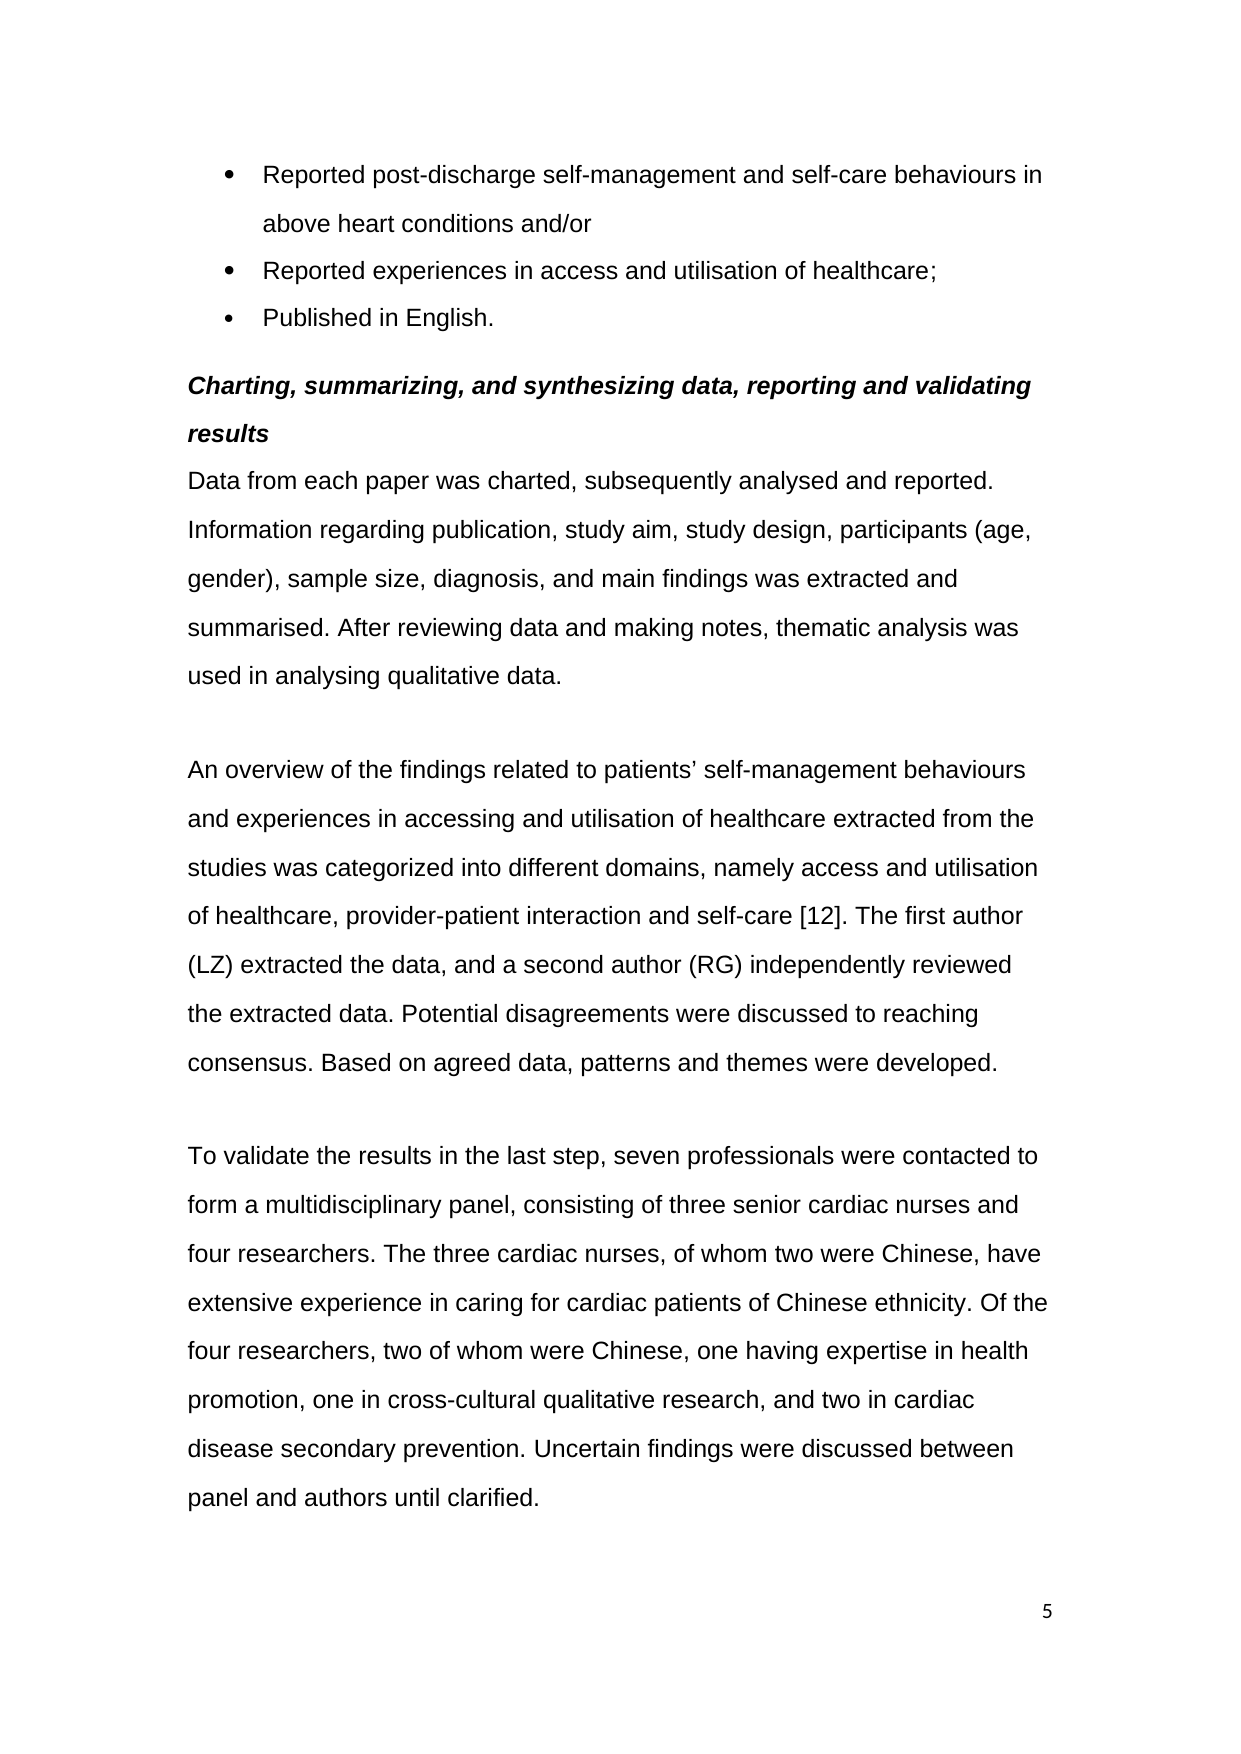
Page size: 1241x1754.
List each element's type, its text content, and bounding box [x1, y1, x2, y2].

list Published in English. [225, 301, 1053, 334]
list Reported post-discharge self-management and self-care behaviours in above heart conditions and/or [225, 159, 1053, 240]
text Data from each paper was charted, subsequently analysed and reported. Information regarding publication, study aim, study design, participants (age, gender), sample size, diagnosis, and main findings was extracted and summarised. After reviewing data and making notes, thematic analysis was used in analysing qualitative data. [187, 464, 1053, 692]
text To validate the results in the last step, seven professionals were contacted to form a multidisciplinary panel, consisting of three senior cardiac nurses and four researchers. The three cardiac nurses, of whom two were Chinese, have extensive experience in caring for cardiac patients of Chinese ethnicity. Of the four researchers, two of whom were Chinese, one having expertise in health promotion, one in cross-cultural qualitative research, and two in cardiac disease secondary prevention. Uncertain findings were discussed between panel and authors until clarified. [187, 1139, 1053, 1513]
list Reported experiences in access and utilisation of healthcare; [225, 254, 1053, 287]
text Charting, summarizing, and synthesizing data, reporting and validating results [187, 369, 1053, 450]
text An overview of the findings related to patients’ self-management behaviours and experiences in accessing and utilisation of healthcare extracted from the studies was categorized into different domains, namely access and utilisation of healthcare, provider-patient interaction and self-care [12]. The first author (LZ) extracted the data, and a second author (RG) independently reviewed the extracted data. Potential disagreements were discussed to reaching consensus. Based on agreed data, patterns and themes were developed. [187, 753, 1053, 1078]
